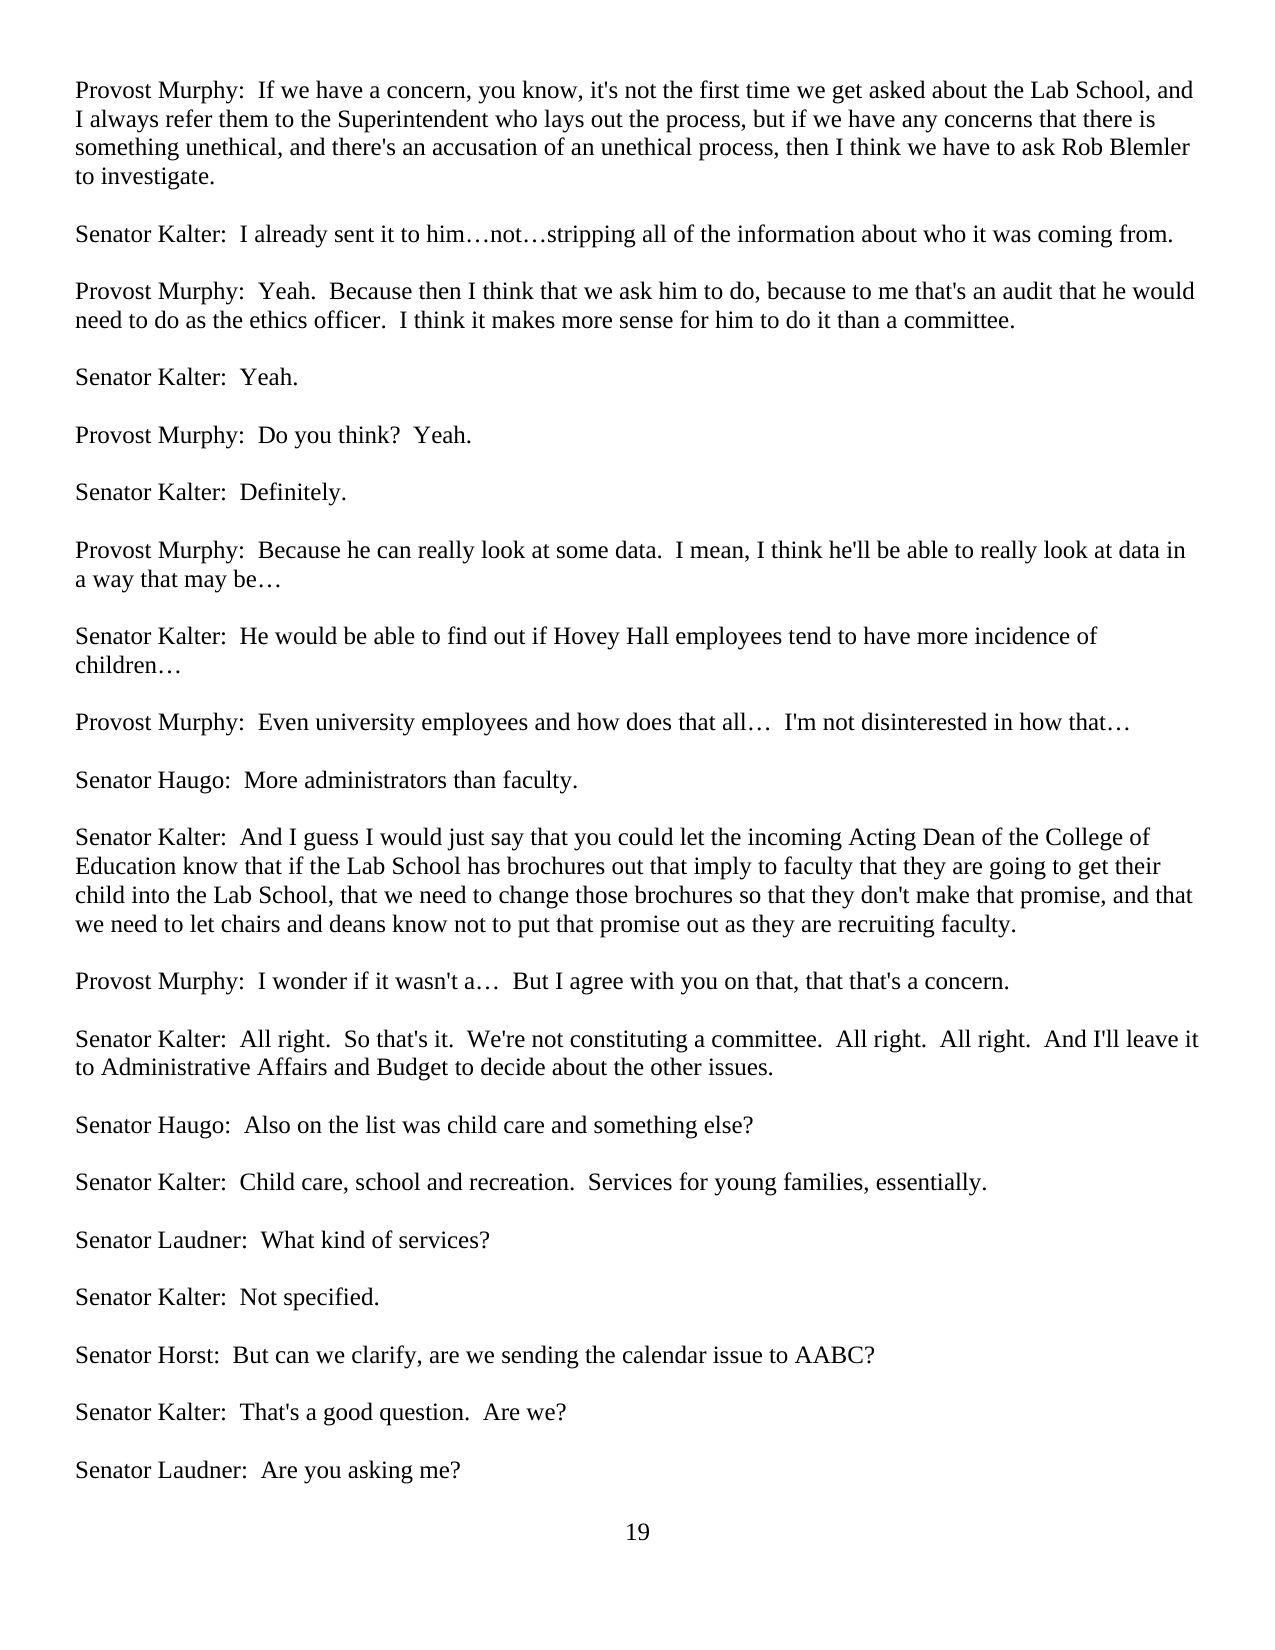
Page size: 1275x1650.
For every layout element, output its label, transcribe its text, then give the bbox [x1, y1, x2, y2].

text Senator Horst: But can we clarify, are we sending the calendar issue to AABC? [75, 1340, 1200, 1369]
text Provost Murphy: I wonder if it wasn't a… But I agree with you on that, that that's a concern. [75, 966, 1200, 995]
text Senator Laudner: Are you asking me? [75, 1455, 1200, 1484]
text Provost Murphy: Even university employees and how does that all… I'm not disinterested in how that… [75, 707, 1200, 736]
text Senator Kalter: He would be able to find out if Hovey Hall employees tend to have more incidence of children… [75, 621, 1200, 679]
text Provost Murphy: Because he can really look at some data. I mean, I think he'll be able to really look at data in a way that may be… [75, 535, 1200, 592]
text Provost Murphy: Do you think? Yeah. [75, 420, 1200, 449]
text Provost Murphy: If we have a concern, you know, it's not the first time we get asked about the Lab School, and I always refer them to the Superintendent who lays out the process, but if we have any concerns that there is something unethical, and there's an accusation of an unethical process, then I think we have to ask Rob Blemler to investigate. [75, 75, 1200, 190]
text Senator Haugo: More administrators than faculty. [75, 765, 1200, 794]
text Senator Kalter: I already sent it to him…not…stripping all of the information about who it was coming from. [75, 219, 1200, 247]
text Senator Kalter: Definitely. [75, 477, 1200, 506]
text Senator Kalter: All right. So that's it. We're not constituting a committee. All right. All right. And I'll leave it to Administrative Affairs and Budget to decide about the other issues. [75, 1024, 1200, 1081]
text Senator Kalter: Not specified. [75, 1282, 1200, 1311]
text Senator Laudner: What kind of services? [75, 1225, 1200, 1254]
text Senator Haugo: Also on the list was child care and something else? [75, 1110, 1200, 1139]
text Provost Murphy: Yeah. Because then I think that we ask him to do, because to me that's an audit that he would need to do as the ethics officer. I think it makes more sense for him to do it than a committee. [75, 276, 1200, 334]
text Senator Kalter: And I guess I would just say that you could let the incoming Acting Dean of the College of Education know that if the Lab School has brochures out that imply to faculty that they are going to get their child into the Lab School, that we need to change those brochures so that they don't make that promise, and that we need to let chairs and deans know not to put that promise out as they are recruiting faculty. [75, 822, 1200, 937]
text Senator Kalter: Child care, school and recreation. Services for young families, essentially. [75, 1167, 1200, 1196]
text Senator Kalter: That's a good question. Are we? [75, 1397, 1200, 1426]
text Senator Kalter: Yeah. [75, 362, 1200, 391]
